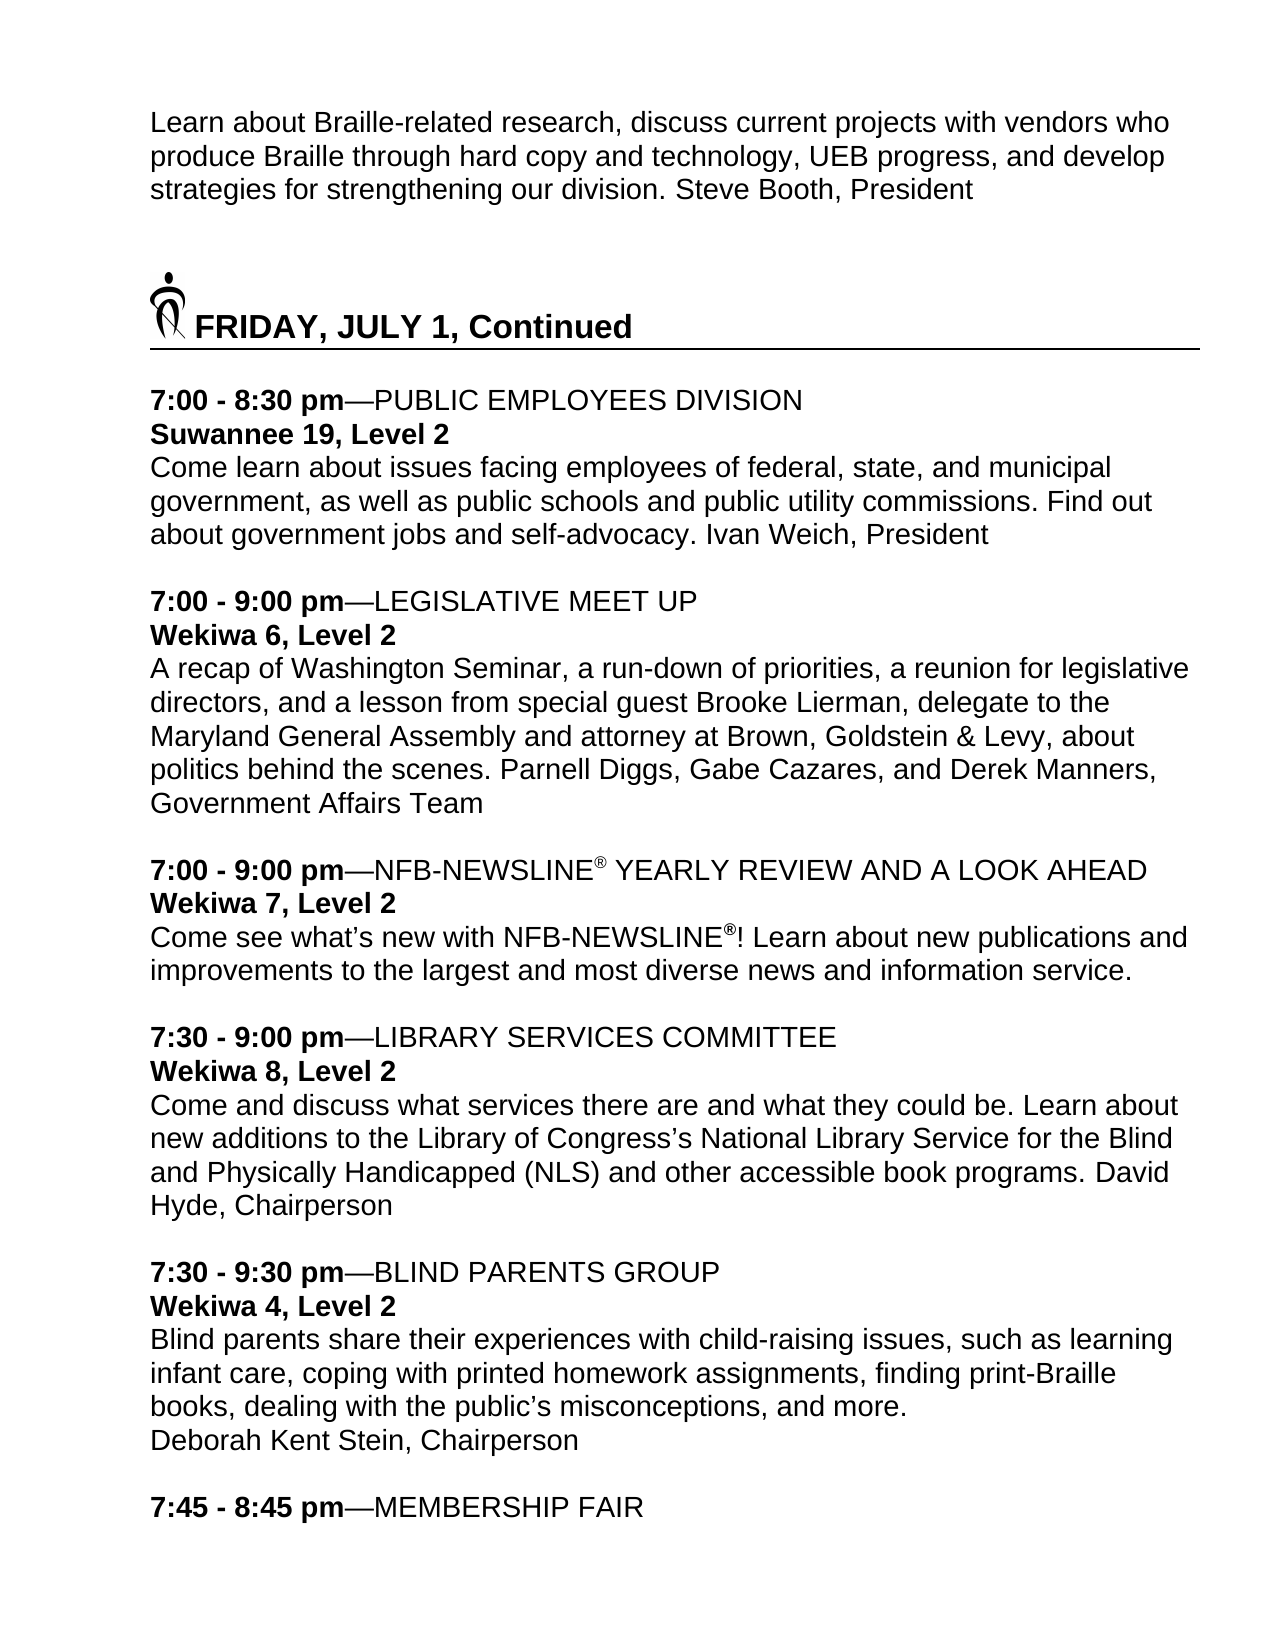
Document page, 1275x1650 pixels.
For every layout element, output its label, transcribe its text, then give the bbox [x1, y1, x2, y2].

text A recap of Washington Seminar, a run-down of priorities, a reunion for legislative directors, and a lesson from special guest Brooke Lierman, delegate to the Maryland General Assembly and attorney at Brown, Goldstein & Levy, about politics behind the scenes. Parnell Diggs, Gabe Cazares, and Derek Manners, Government Affairs Team [150, 652, 1200, 819]
text Blind parents share their experiences with child-raising issues, such as learning infant care, coping with printed homework assignments, finding print-Braille books, dealing with the public’s misconceptions, and more. [150, 1322, 1200, 1423]
text Suwannee 19, Level 2 [150, 417, 1200, 450]
text 7:00 - 9:00 pm—NFB-NEWSLINE® YEARLY REVIEW AND A LOOK AHEAD [150, 853, 1200, 886]
text 7:30 - 9:30 pm—BLIND PARENTS GROUP [150, 1255, 1200, 1289]
text 7:30 - 9:00 pm—LIBRARY SERVICES COMMITTEE [150, 1021, 1200, 1054]
picture [150, 272, 185, 339]
text Wekiwa 8, Level 2 [150, 1054, 1200, 1088]
text Deborah Kent Stein, Chairperson [150, 1423, 1200, 1457]
text 7:00 - 9:00 pm—LEGISLATIVE MEET UP [150, 584, 1200, 618]
text 7:45 - 8:45 pm—MEMBERSHIP FAIR [150, 1490, 1200, 1524]
text 7:00 - 8:30 pm—PUBLIC EMPLOYEES DIVISION [150, 383, 1200, 417]
subtitle FRIDAY, JULY 1, Continued [150, 273, 1200, 348]
text Come learn about issues facing employees of federal, state, and municipal government, as well as public schools and public utility commissions. Find out about government jobs and self-advocacy. Ivan Weich, President [150, 450, 1200, 551]
text Wekiwa 4, Level 2 [150, 1289, 1200, 1322]
text Come see what’s new with NFB-NEWSLINE®! Learn about new publications and improvements to the largest and most diverse news and information service. [150, 920, 1200, 987]
text Wekiwa 7, Level 2 [150, 886, 1200, 920]
text Wekiwa 6, Level 2 [150, 618, 1200, 652]
text Learn about Braille-related research, discuss current projects with vendors who produce Braille through hard copy and technology, UEB progress, and develop strategies for strengthening our division. Steve Booth, President [150, 105, 1200, 206]
text Come and discuss what services there are and what they could be. Learn about new additions to the Library of Congress’s National Library Service for the Blind and Physically Handicapped (NLS) and other accessible book programs. David Hyde, Chairperson [150, 1088, 1200, 1222]
